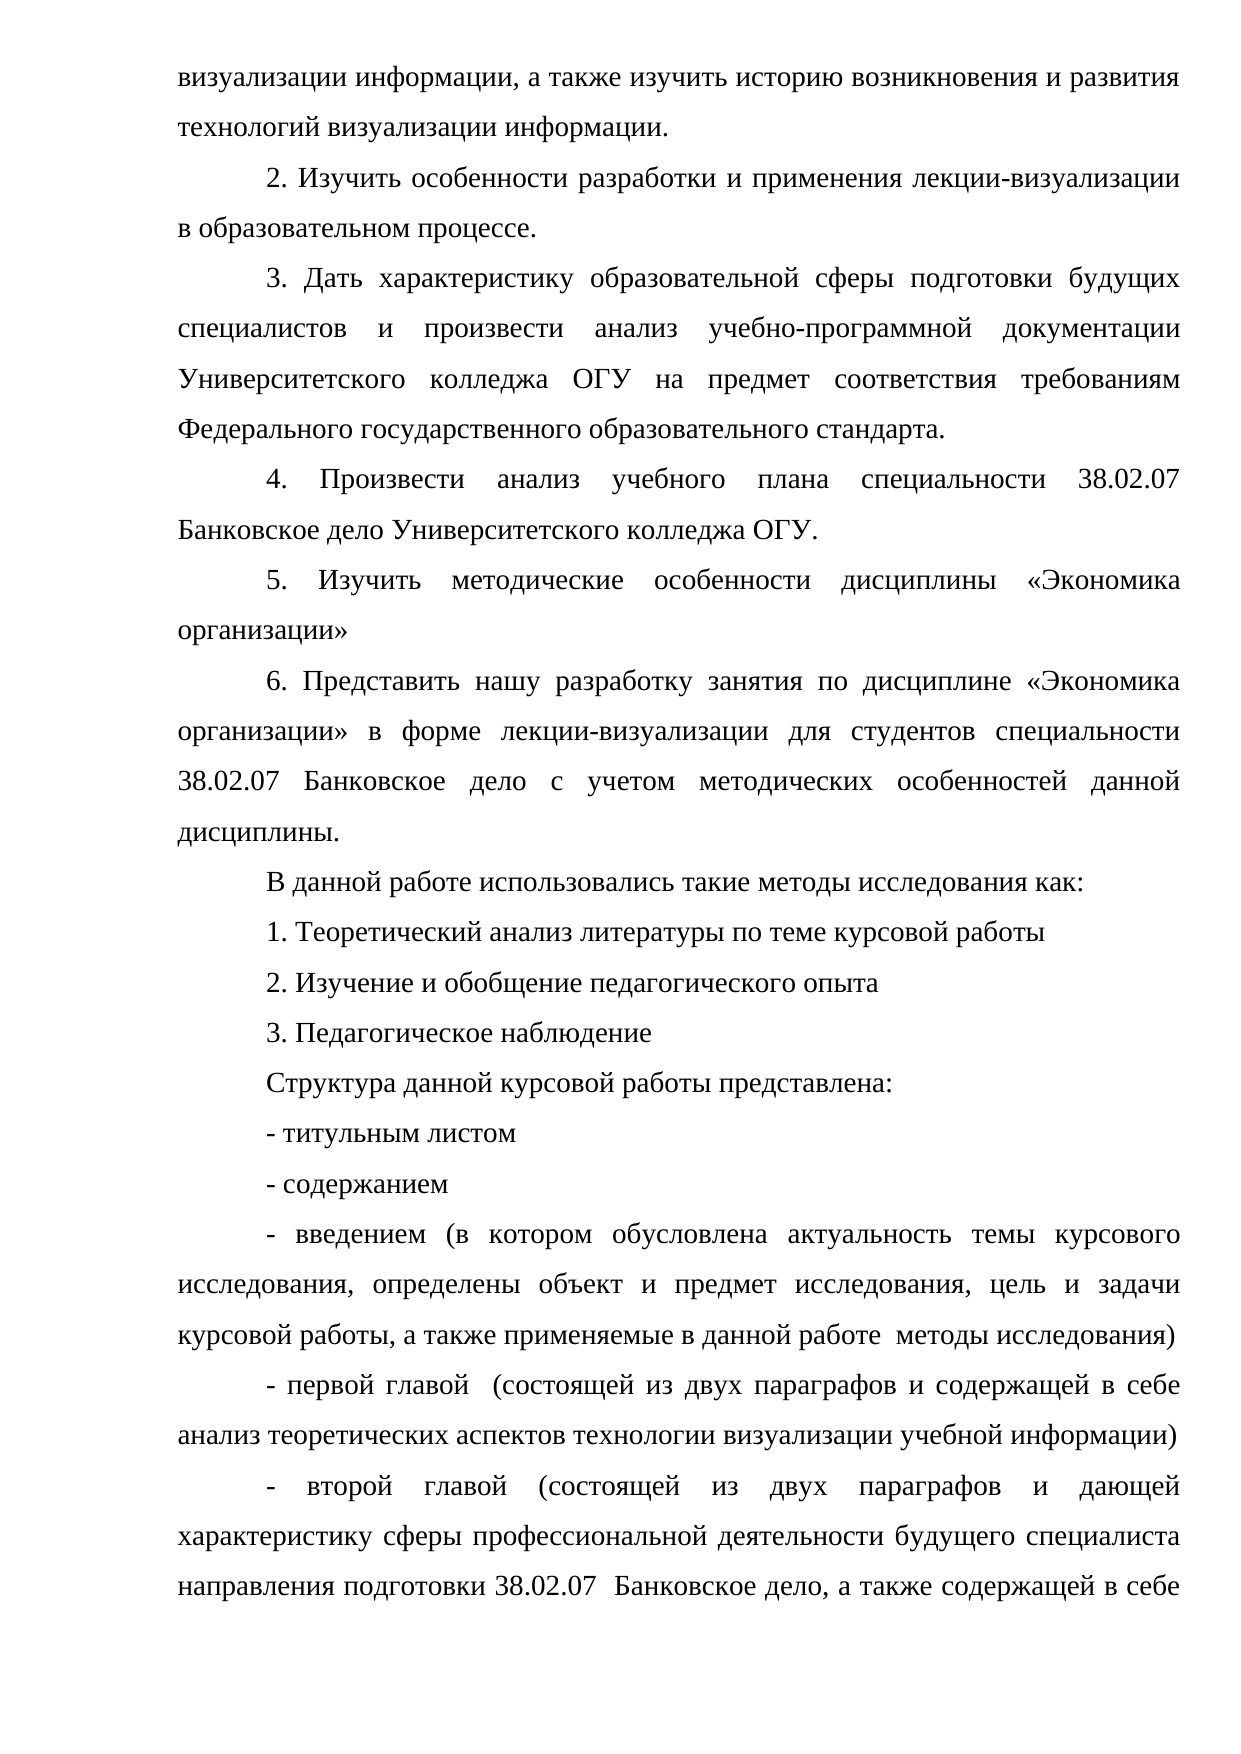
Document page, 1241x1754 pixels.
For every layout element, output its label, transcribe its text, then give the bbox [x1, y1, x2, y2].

text - первой главой (состоящей из двух параграфов и содержащей в себе анализ теоретических аспектов технологии визуализации учебной информации) [177, 1367, 1181, 1451]
text - введением (в котором обусловлена актуальность темы курсового исследования, определены объект и предмет исследования, цель и задачи курсовой работы, а также применяемые в данной работе методы исследования) [177, 1216, 1181, 1350]
text В данной работе использовались такие методы исследования как: [177, 864, 1181, 898]
text 6. Представить нашу разработку занятия по дисциплине «Экономика организации» в форме лекции-визуализации для студентов специальности 38.02.07 Банковское дело с учетом методических особенностей данной дисциплины. [177, 663, 1181, 847]
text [177, 1468, 1181, 1602]
text 3. Педагогическое наблюдение [177, 1015, 1181, 1048]
text 5. Изучить методические особенности дисциплины «Экономика организации» [177, 562, 1181, 646]
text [177, 59, 1181, 143]
text 4. Произвести анализ учебного плана специальности 38.02.07 Банковское дело Университетского колледжа ОГУ. [177, 462, 1181, 545]
text - титульным листом [177, 1116, 1181, 1149]
text Структура данной курсовой работы представлена: [177, 1065, 1181, 1099]
text - содержанием [177, 1166, 1181, 1199]
text 2. Изучение и обобщение педагогического опыта [177, 965, 1181, 998]
text 3. Дать характеристику образовательной сферы подготовки будущих специалистов и произвести анализ учебно-программной документации Университетского колледжа ОГУ на предмет соответствия требованиям Федерального государственного образовательного стандарта. [177, 260, 1181, 445]
text 2. Изучить особенности разработки и применения лекции-визуализации в образовательном процессе. [177, 160, 1181, 243]
text 1. Теоретический анализ литературы по теме курсовой работы [177, 914, 1181, 948]
